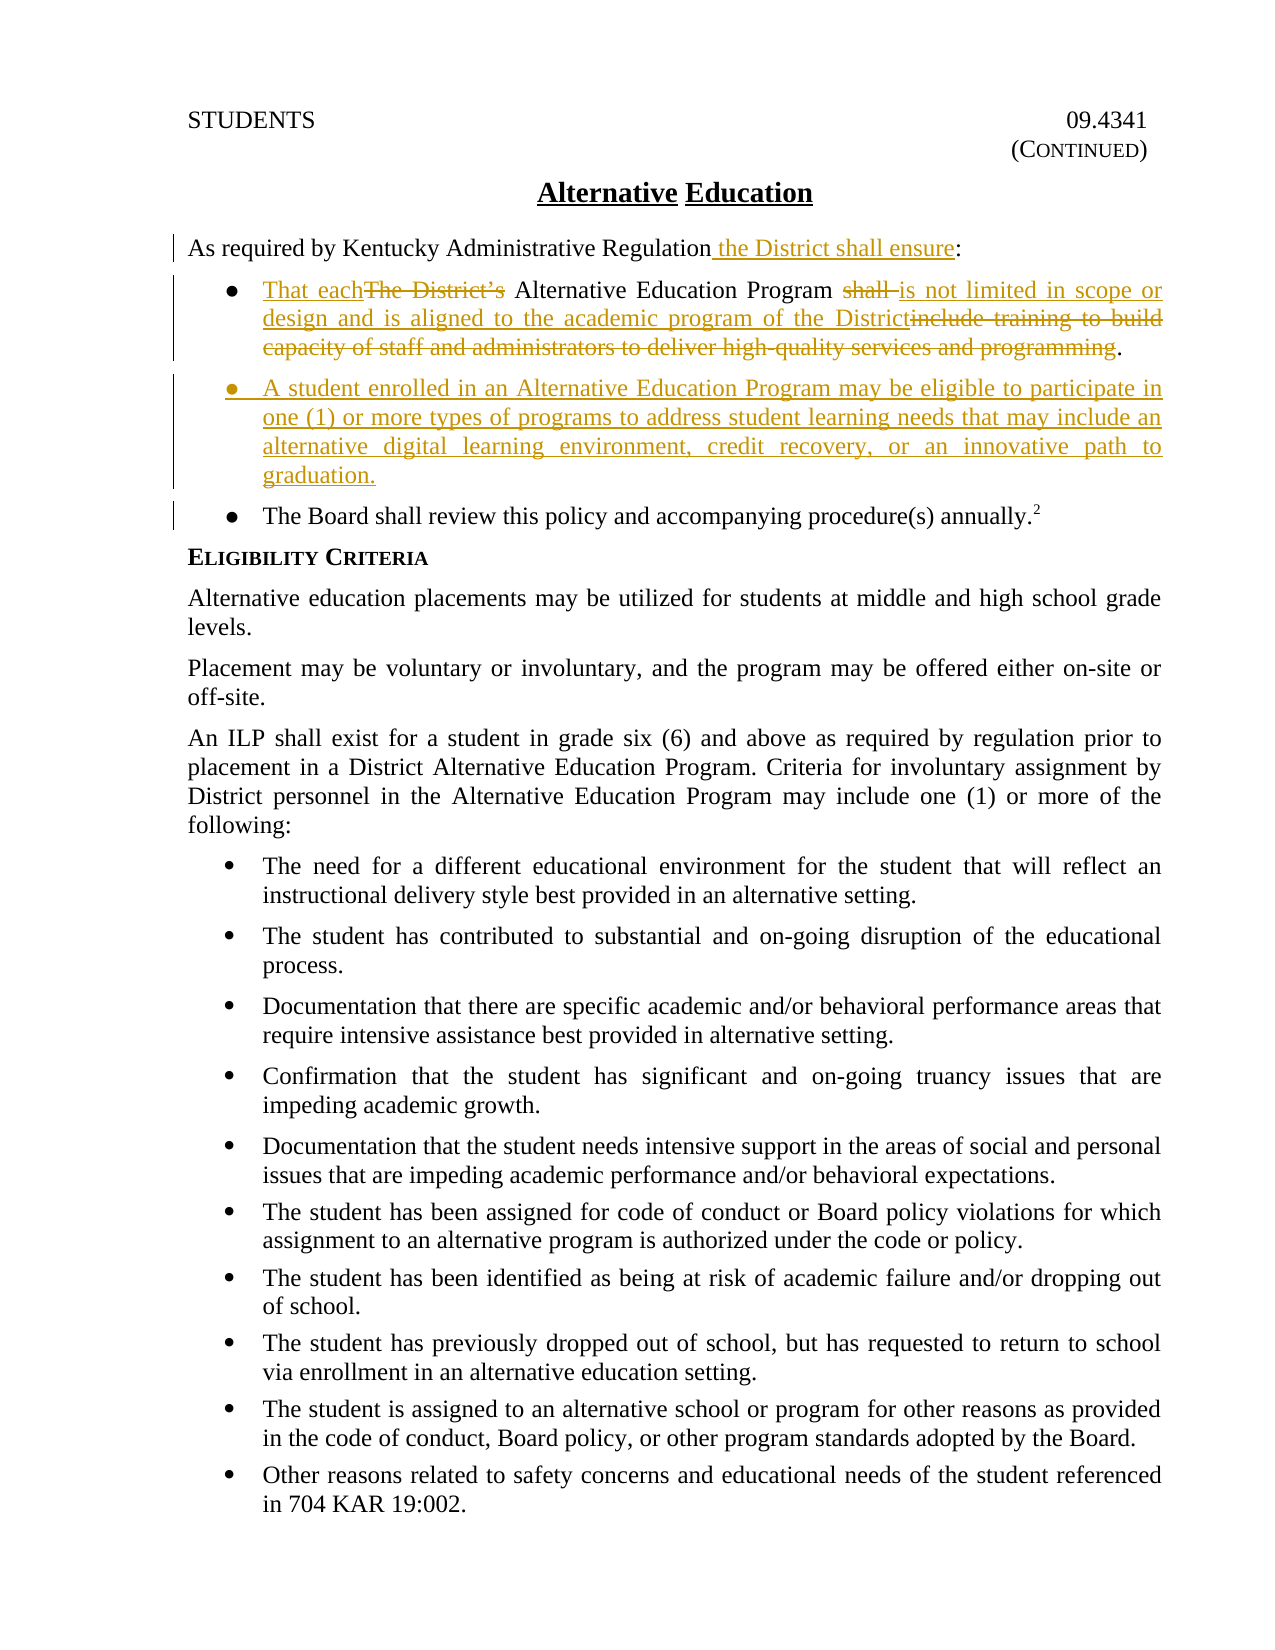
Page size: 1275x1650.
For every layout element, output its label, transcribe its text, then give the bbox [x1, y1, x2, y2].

list The student has previously dropped out of school, but has requested to return to school via enrollment in an alternative education setting. [225, 1328, 1162, 1386]
text An ILP shall exist for a student in grade six (6) and above as required by regulation prior to placement in a District Alternative Education Program. Criteria for involuntary assignment by District personnel in the Alternative Education Program may include one (1) or more of the following: [187, 723, 1162, 838]
list The Board shall review this policy and accompanying procedure(s) annually.2 [225, 501, 1162, 530]
list The student is assigned to an alternative school or program for other reasons as provided in the code of conduct, Board policy, or other program standards adopted by the Board. [225, 1394, 1162, 1452]
subtitle STUDENTS AS09.4341 [187, 105, 1162, 134]
list Documentation that the student needs intensive support in the areas of social and personal issues that are impeding academic performance and/or behavioral expectations. [225, 1131, 1162, 1188]
list Confirmation that the student has significant and on-going truancy issues that are impeding academic growth. [225, 1061, 1162, 1118]
list Other reasons related to safety concerns and educational needs of the student referenced in 704 KAR 19:002. [225, 1460, 1162, 1518]
list Alternative Education Program . [225, 275, 1162, 361]
list Documentation that there are specific academic and/or behavioral performance areas that require intensive assistance best provided in alternative setting. [225, 991, 1162, 1048]
list The student has contributed to substantial and on-going disruption of the educational process. [225, 921, 1162, 978]
subtitle (Continued) [187, 134, 1162, 162]
title Alternative Education [187, 175, 1162, 208]
text Alternative education placements may be utilized for students at middle and high school grade levels. [187, 583, 1162, 641]
subtitle Eligibility Criteria [187, 542, 1162, 571]
list The student has been assigned for code of conduct or Board policy violations for which assignment to an alternative program is authorized under the code or policy. [225, 1197, 1162, 1254]
text As required by Kentucky Administrative Regulation: [187, 233, 1162, 262]
text Placement may be voluntary or involuntary, and the program may be offered either on-site or off-site. [187, 653, 1162, 711]
list The need for a different educational environment for the student that will reflect an instructional delivery style best provided in an alternative setting. [225, 851, 1162, 908]
list The student has been identified as being at risk of academic failure and/or dropping out of school. [225, 1263, 1162, 1320]
